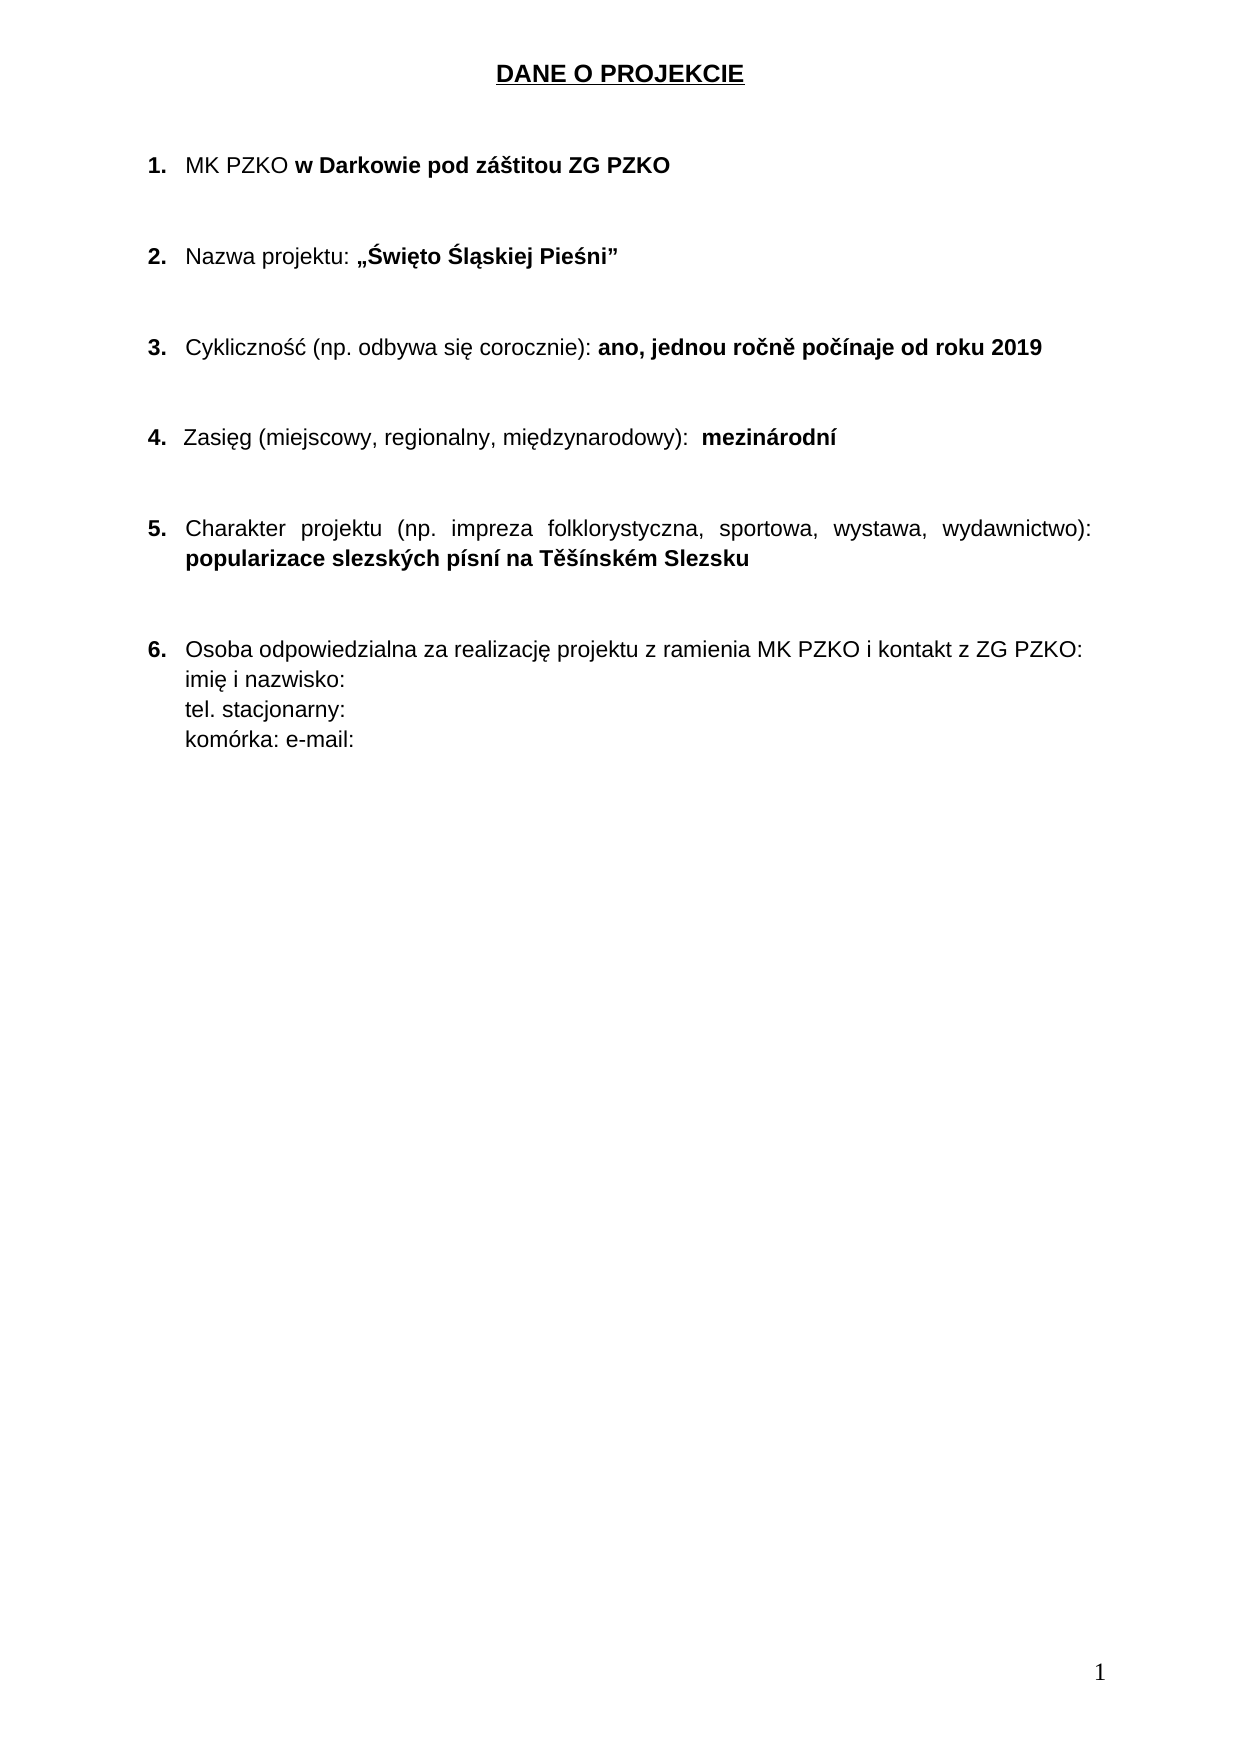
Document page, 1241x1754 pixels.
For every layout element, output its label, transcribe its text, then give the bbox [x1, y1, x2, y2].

list Zasięg (miejscowy, regionalny, międzynarodowy): mezinárodní [148, 424, 1092, 451]
text imię i nazwisko: [185, 666, 1092, 692]
list Nazwa projektu: „Święto Śląskiej Pieśni” [148, 243, 1092, 269]
text komórka: e-mail: [185, 726, 1092, 753]
list Cykliczność (np. odbywa się corocznie): ano, jednou ročně počínaje od roku 2019 [148, 334, 1092, 360]
list MK PZKO w Darkowie pod záštitou ZG PZKO [148, 152, 1092, 179]
text DANE O PROJEKCIE [148, 59, 1092, 88]
list Osoba odpowiedzialna za realizację projektu z ramienia MK PZKO i kontakt z ZG PZKO: [148, 636, 1092, 662]
list Charakter projektu (np. impreza folklorystyczna, sportowa, wystawa, wydawnictwo): popularizace slezských písní na Těšínském Slezsku [148, 515, 1092, 572]
text tel. stacjonarny: [185, 696, 1092, 723]
